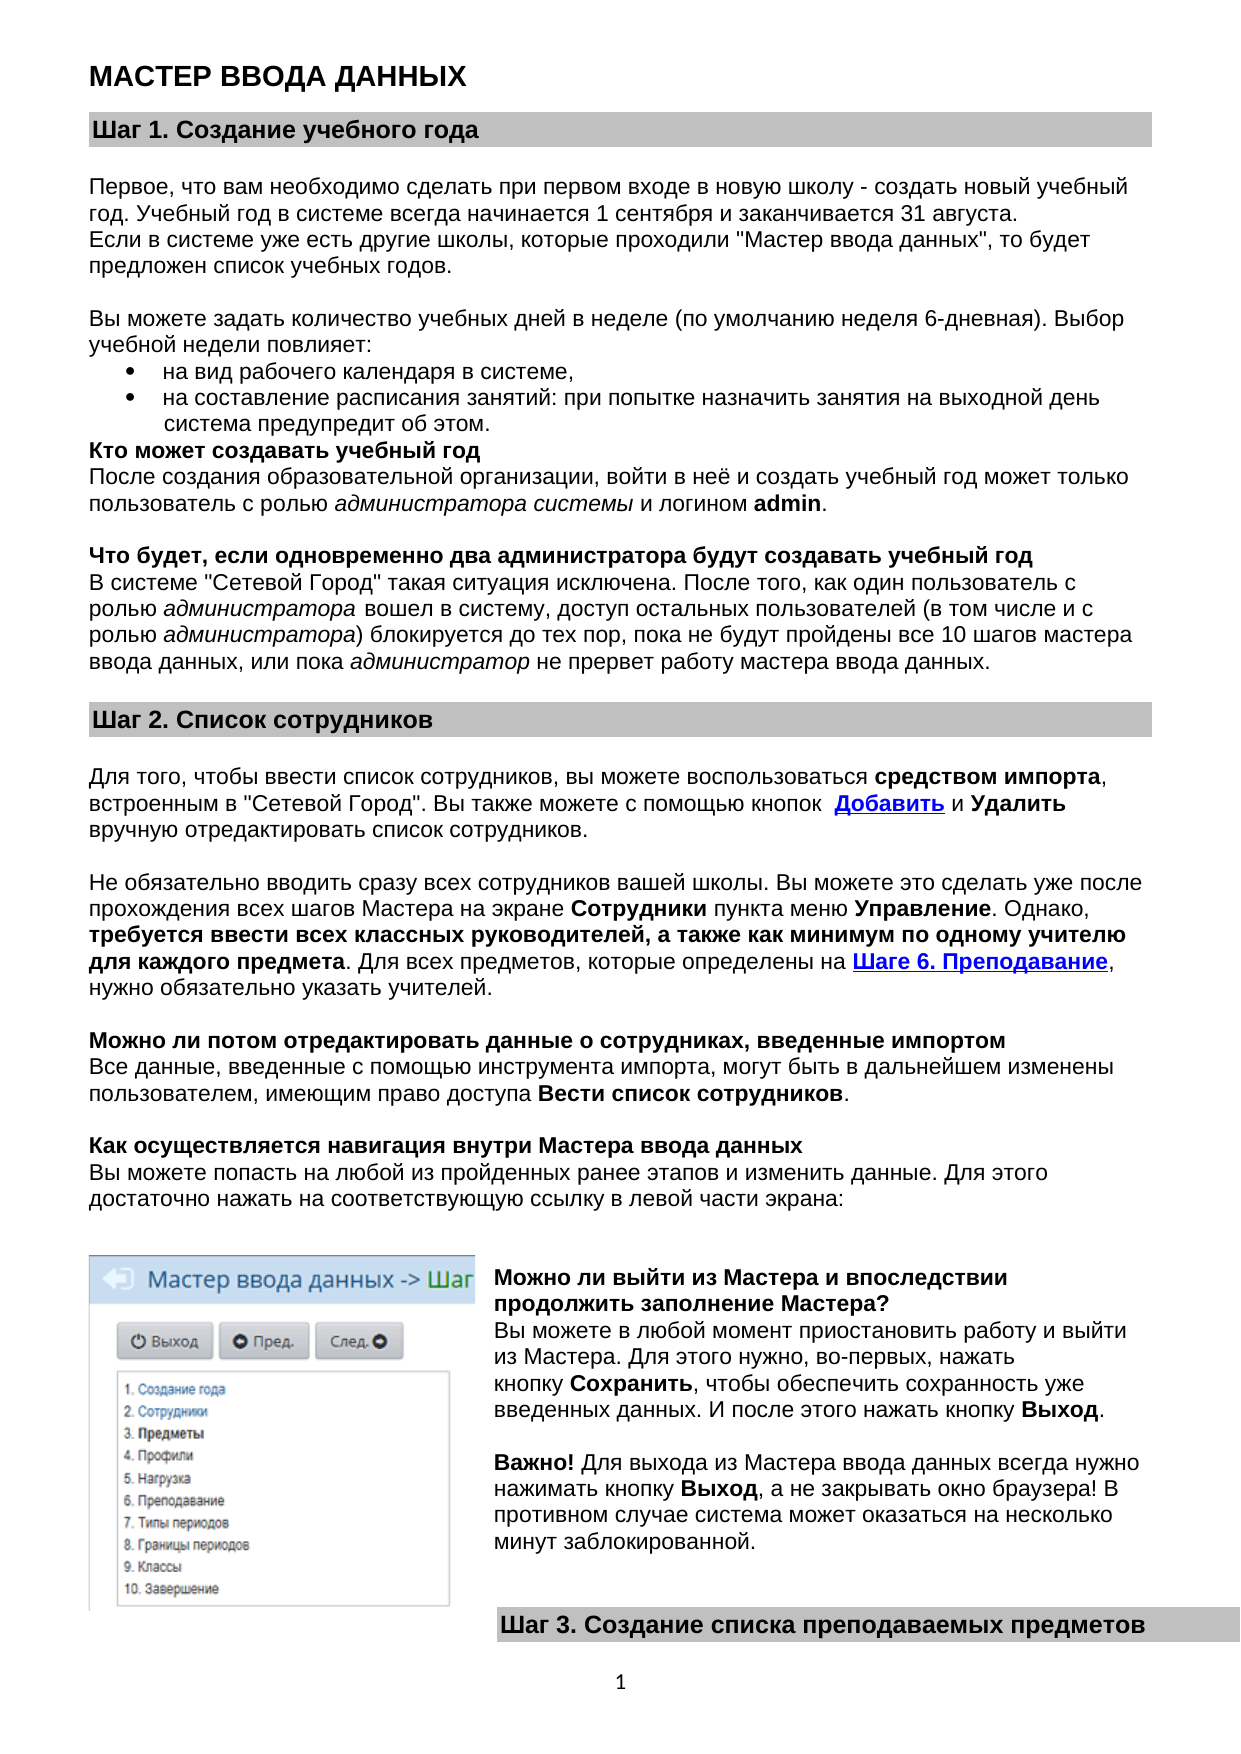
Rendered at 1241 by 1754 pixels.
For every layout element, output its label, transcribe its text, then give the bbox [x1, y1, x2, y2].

list на составление расписания занятий: при попытке назначить занятия на выходной день система предупредит об этом. [126, 384, 1152, 437]
list на вид рабочего календаря в системе, [126, 358, 1152, 384]
text МАСТЕР ВВОДА ДАННЫХ [89, 59, 1152, 93]
table_header Шаг 2. Список сотрудников [89, 702, 1152, 737]
text Кто может создавать учебный год После создания образовательной организации, войти в неё и создать учебный год может только пользователь с ролью администратора системы и логином admin. Что будет, если одновременно два администратора будут создавать учебный год В системе "Сетевой Город" такая ситуация исключена. После того, как один пользователь с ролью администратора вошел в систему, доступ остальных пользователей (в том числе и с ролью администратора) блокируется до тех пор, пока не будут пройдены все 10 шагов мастера ввода данных, или пока администратор не прервет работу мастера ввода данных. [89, 437, 1152, 702]
picture [88, 1255, 476, 1611]
table_header Шаг 1. Создание учебного года [89, 112, 1152, 147]
text Для того, чтобы ввести список сотрудников, вы можете воспользоваться средством импорта, встроенным в "Сетевой Город". Вы также можете с помощью кнопок Добавить и Удалить вручную отредактировать список сотрудников. Не обязательно вводить сразу всех сотрудников вашей школы. Вы можете это сделать уже после прохождения всех шагов Мастера на экране Сотрудники пункта меню Управление. Однако, требуется ввести всех классных руководителей, а также как минимум по одному учителю для каждого предмета. Для всех предметов, которые определены на Шаге 6. Преподавание, нужно обязательно указать учителей. Можно ли потом отредактировать данные о сотрудниках, введенные импортом Все данные, введенные с помощью инструмента импорта, могут быть в дальнейшем изменены пользователем, имеющим право доступа Вести список сотрудников. Как осуществляется навигация внутри Мастера ввода данных Вы можете попасть на любой из пройденных ранее этапов и изменить данные. Для этого достаточно нажать на соответствующую ссылку в левой части экрана: Можно ли выйти из Мастера и впоследствии продолжить заполнение Мастера? Вы можете в любой момент приостановить работу и выйти из Мастера. Для этого нужно, во-первых, нажать кнопку Сохранить, чтобы обеспечить сохранность уже введенных данных. И после этого нажать кнопку Выход. Важно! Для выхода из Мастера ввода данных всегда нужно нажимать кнопку Выход, а не закрывать окно браузера! В противном случае система может оказаться на несколько минут заблокированной. [89, 737, 1152, 1554]
text Первое, что вам необходимо сделать при первом входе в новую школу - создать новый учебный год. Учебный год в системе всегда начинается 1 сентября и заканчивается 31 августа. Если в системе уже есть другие школы, которые проходили "Мастер ввода данных", то будет предложен список учебных годов. Вы можете задать количество учебных дней в неделе (по умолчанию неделя 6-дневная). Выбор учебной недели повлияет: [89, 147, 1152, 358]
table_header Шаг 3. Создание списка преподаваемых предметов [497, 1607, 1240, 1642]
